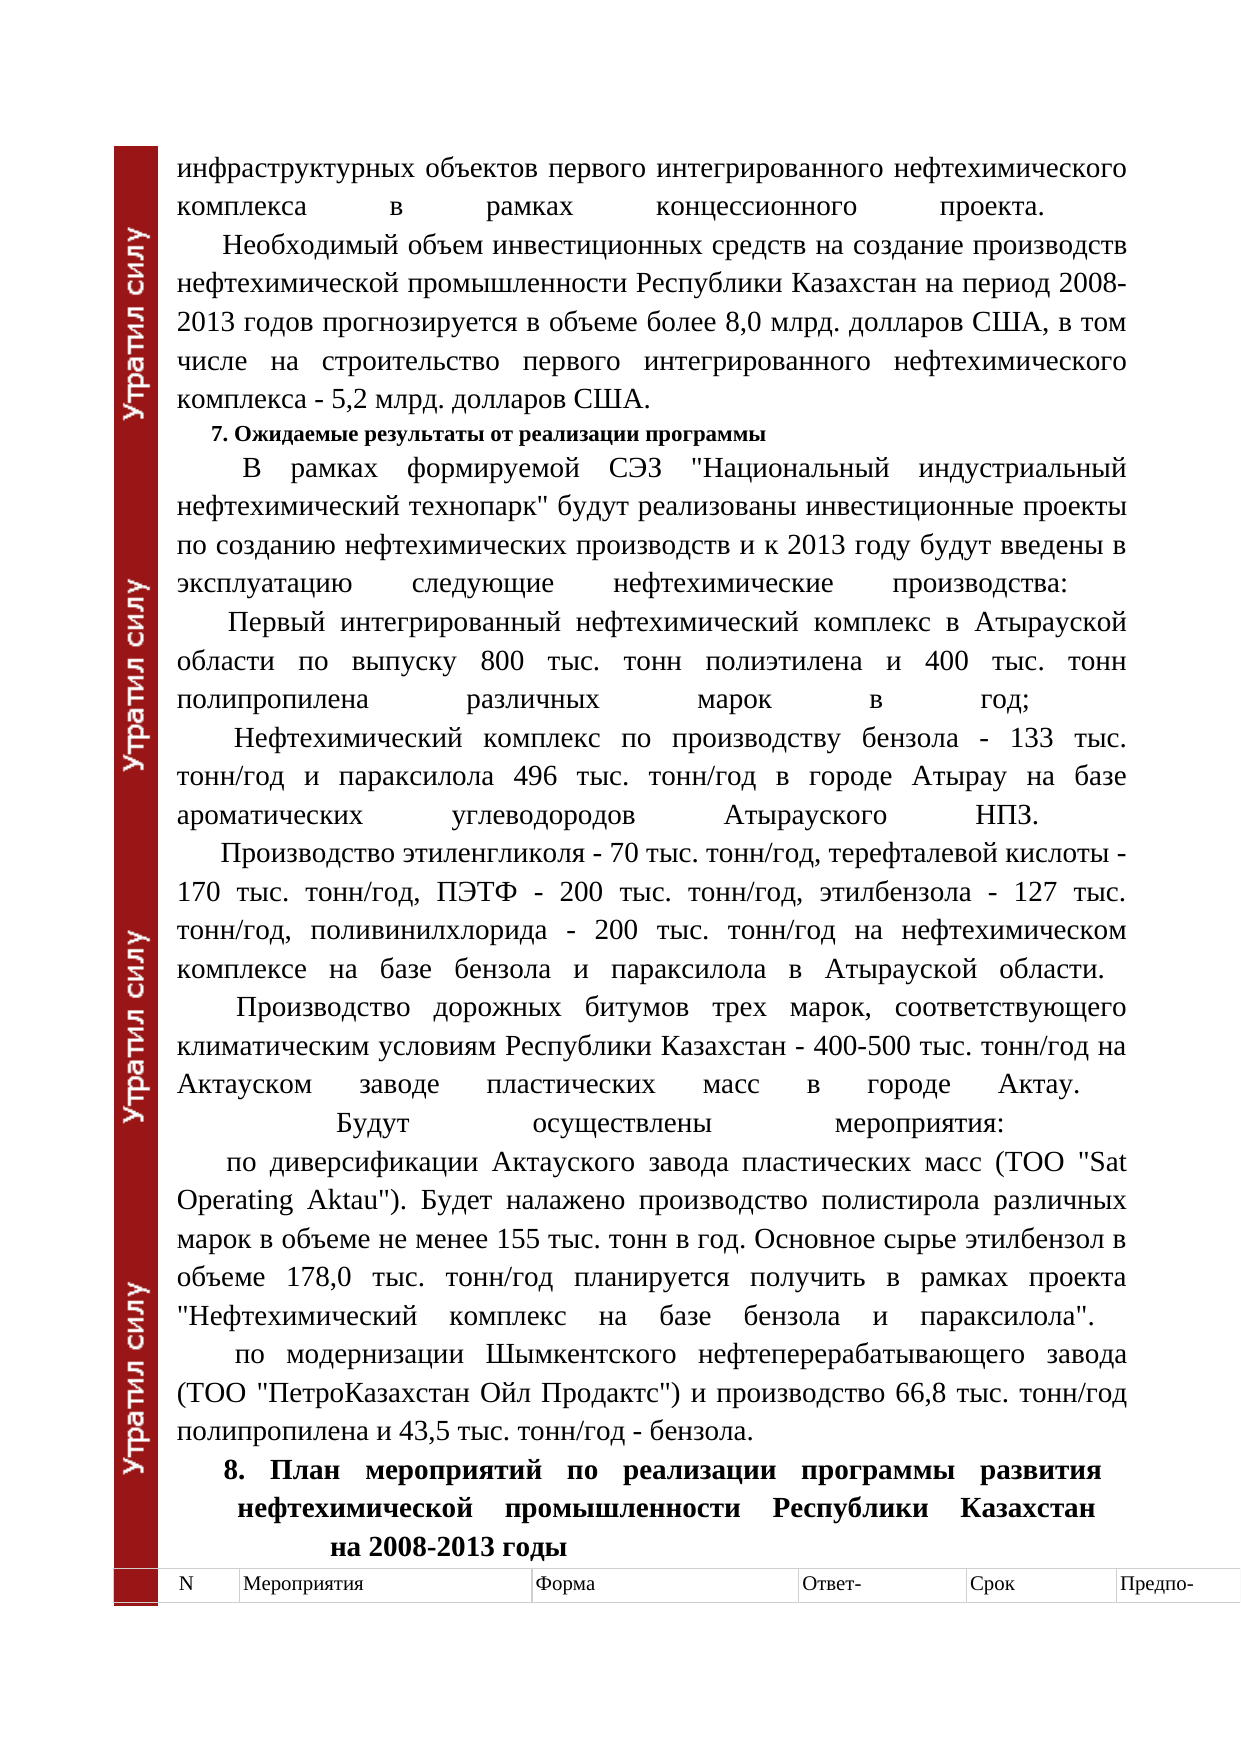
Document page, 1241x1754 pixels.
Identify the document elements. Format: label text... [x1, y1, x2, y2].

text 8. План мероприятий по реализации программы развития нефтехимической промышленности Республики Казахстан на 2008-2013 годы [112, 1452, 1128, 1563]
table_header Срок испол- нения [967, 1569, 1116, 1602]
text В рамках формируемой СЭЗ "Национальный индустриальный нефтехимический технопарк" будут реализованы инвестиционные проекты по созданию нефтехимических производств и к 2013 году будут введены в эксплуатацию следующие нефтехимические производства: Первый интегрированный нефтехимический комплекс в Атырауской области по выпуску 800 тыс. тонн полиэтилена и 400 тыс. тонн полипропилена различных марок в год; Нефтехимический комплекс по производству бензола - 133 тыс. тонн/год и параксилола 496 тыс. тонн/год в городе Атырау на базе ароматических углеводородов Атырауского НПЗ. Производство этиленгликоля - 70 тыс. тонн/год, терефталевой кислоты - 170 тыс. тонн/год, ПЭТФ - 200 тыс. тонн/год, этилбензола - 127 тыс. тонн/год, поливинилхлорида - 200 тыс. тонн/год на нефтехимическом комплексе на базе бензола и параксилола в Атырауской области. Производство дорожных битумов трех марок, соответствующего климатическим условиям Республики Казахстан - 400-500 тыс. тонн/год на Актауском заводе пластических масс в городе Актау. Будут осуществлены мероприятия: по диверсификации Актауского завода пластических масс (ТОО "Sat Operating Aktau"). Будет налажено производство полистирола различных марок в объеме не менее 155 тыс. тонн в год. Основное сырье этилбензол в объеме 178,0 тыс. тонн/год планируется получить в рамках проекта "Нефтехимический комплекс на базе бензола и параксилола". по модернизации Шымкентского нефтеперерабатывающего завода (ТОО "ПетроКазахстан Ойл Продактс") и производство 66,8 тыс. тонн/год полипропилена и 43,5 тыс. тонн/год - бензола. [112, 450, 1128, 1447]
picture [114, 1447, 158, 1452]
picture [114, 415, 158, 420]
text 7. Ожидаемые результаты от реализации программы [112, 420, 1128, 446]
table_header Предпо- лагаемые расходы,* тыс. тенге [1117, 1569, 1240, 1602]
table_header Мероприятия [240, 1569, 531, 1602]
table_header N п/п [114, 1569, 239, 1602]
picture [114, 1563, 158, 1568]
picture [114, 146, 158, 150]
table_header Ответ- ственные за испол- нение [799, 1569, 966, 1602]
table_header Форма завершения [533, 1569, 798, 1602]
picture [114, 446, 158, 450]
